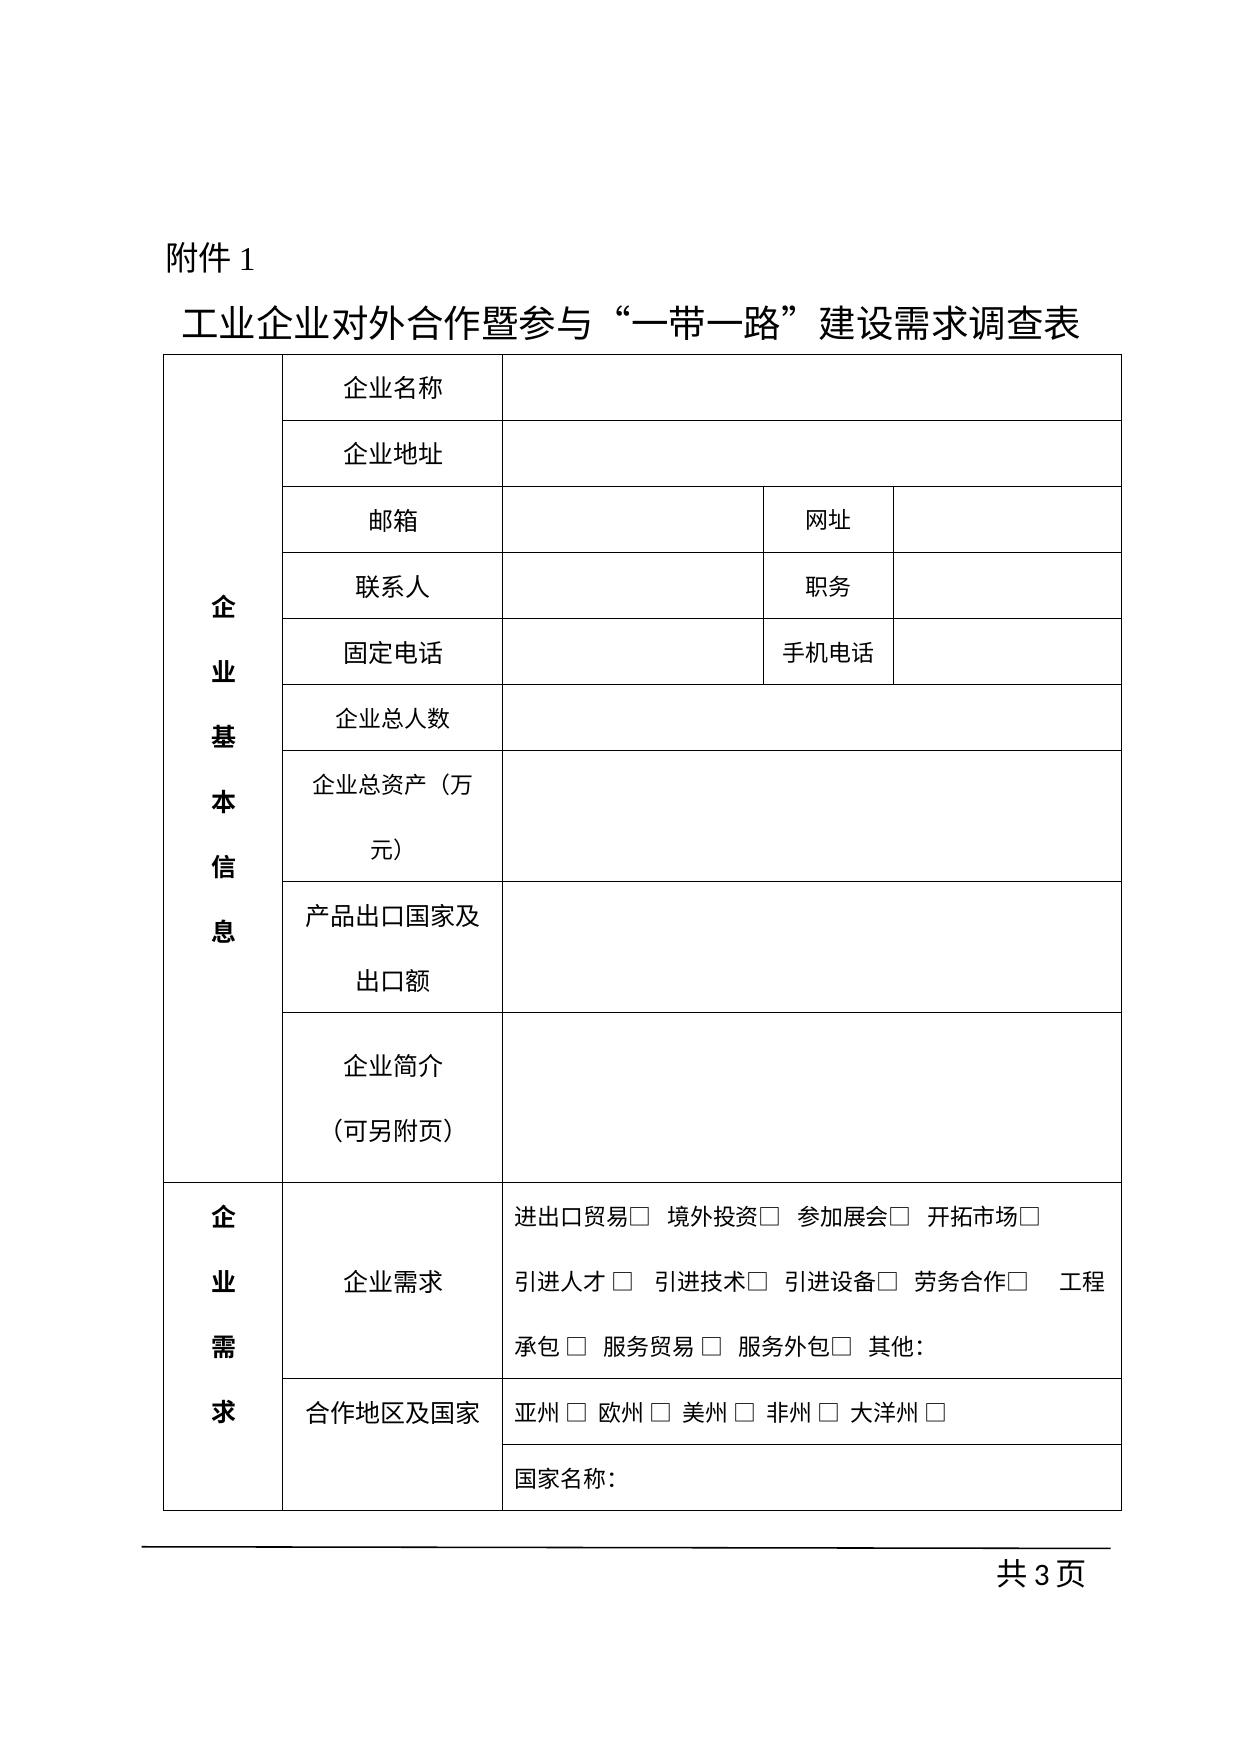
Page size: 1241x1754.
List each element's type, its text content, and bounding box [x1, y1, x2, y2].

table_cell 职务 [764, 553, 893, 618]
text 工业企业对外合作暨参与“一带一路”建设需求调查表 [175, 288, 1087, 353]
table_cell [894, 553, 1121, 618]
table_cell 企业需求 [283, 1183, 502, 1378]
table_cell 固定电话 [283, 619, 502, 684]
table_cell 企业总人数 [283, 685, 502, 750]
table_cell [894, 487, 1121, 552]
table_cell 企业总资产（万元） [283, 751, 502, 881]
table_cell 手机电话 [764, 619, 893, 684]
table_cell [894, 619, 1121, 684]
table_cell [503, 421, 1121, 486]
table_cell 进出口贸易□ 境外投资□ 参加展会□ 开拓市场□ 引进人才 □ 引进技术□ 引进设备□ 劳务合作□ 工程承包 □ 服务贸易 □ 服务外包□ 其他： [503, 1183, 1121, 1378]
table_cell 产品出口国家及出口额 [283, 882, 502, 1012]
table_header 企 业 基 本 信 息 [164, 355, 282, 1182]
table_cell 国家名称： [503, 1445, 1121, 1510]
table_cell [503, 553, 763, 618]
table_cell 企业地址 [283, 421, 502, 486]
table_cell [503, 751, 1121, 881]
table_cell 合作地区及国家 [283, 1379, 502, 1510]
table_cell [503, 882, 1121, 1012]
table_cell [503, 619, 763, 684]
table_cell [503, 1013, 1121, 1182]
table_cell 企业简介 （可另附页） [283, 1013, 502, 1182]
table_header [503, 355, 1121, 419]
table_cell 亚州 □ 欧州 □ 美州 □ 非州 □ 大洋州 □ [503, 1379, 1121, 1444]
text 附件1 [165, 223, 1087, 288]
table_header 企业名称 [283, 355, 502, 419]
table_cell 企 业 需 求 [164, 1183, 282, 1510]
table_cell 网址 [764, 487, 893, 552]
table_cell [503, 487, 763, 552]
table_cell 邮箱 [283, 487, 502, 552]
table_cell [503, 685, 1121, 750]
table_cell 联系人 [283, 553, 502, 618]
